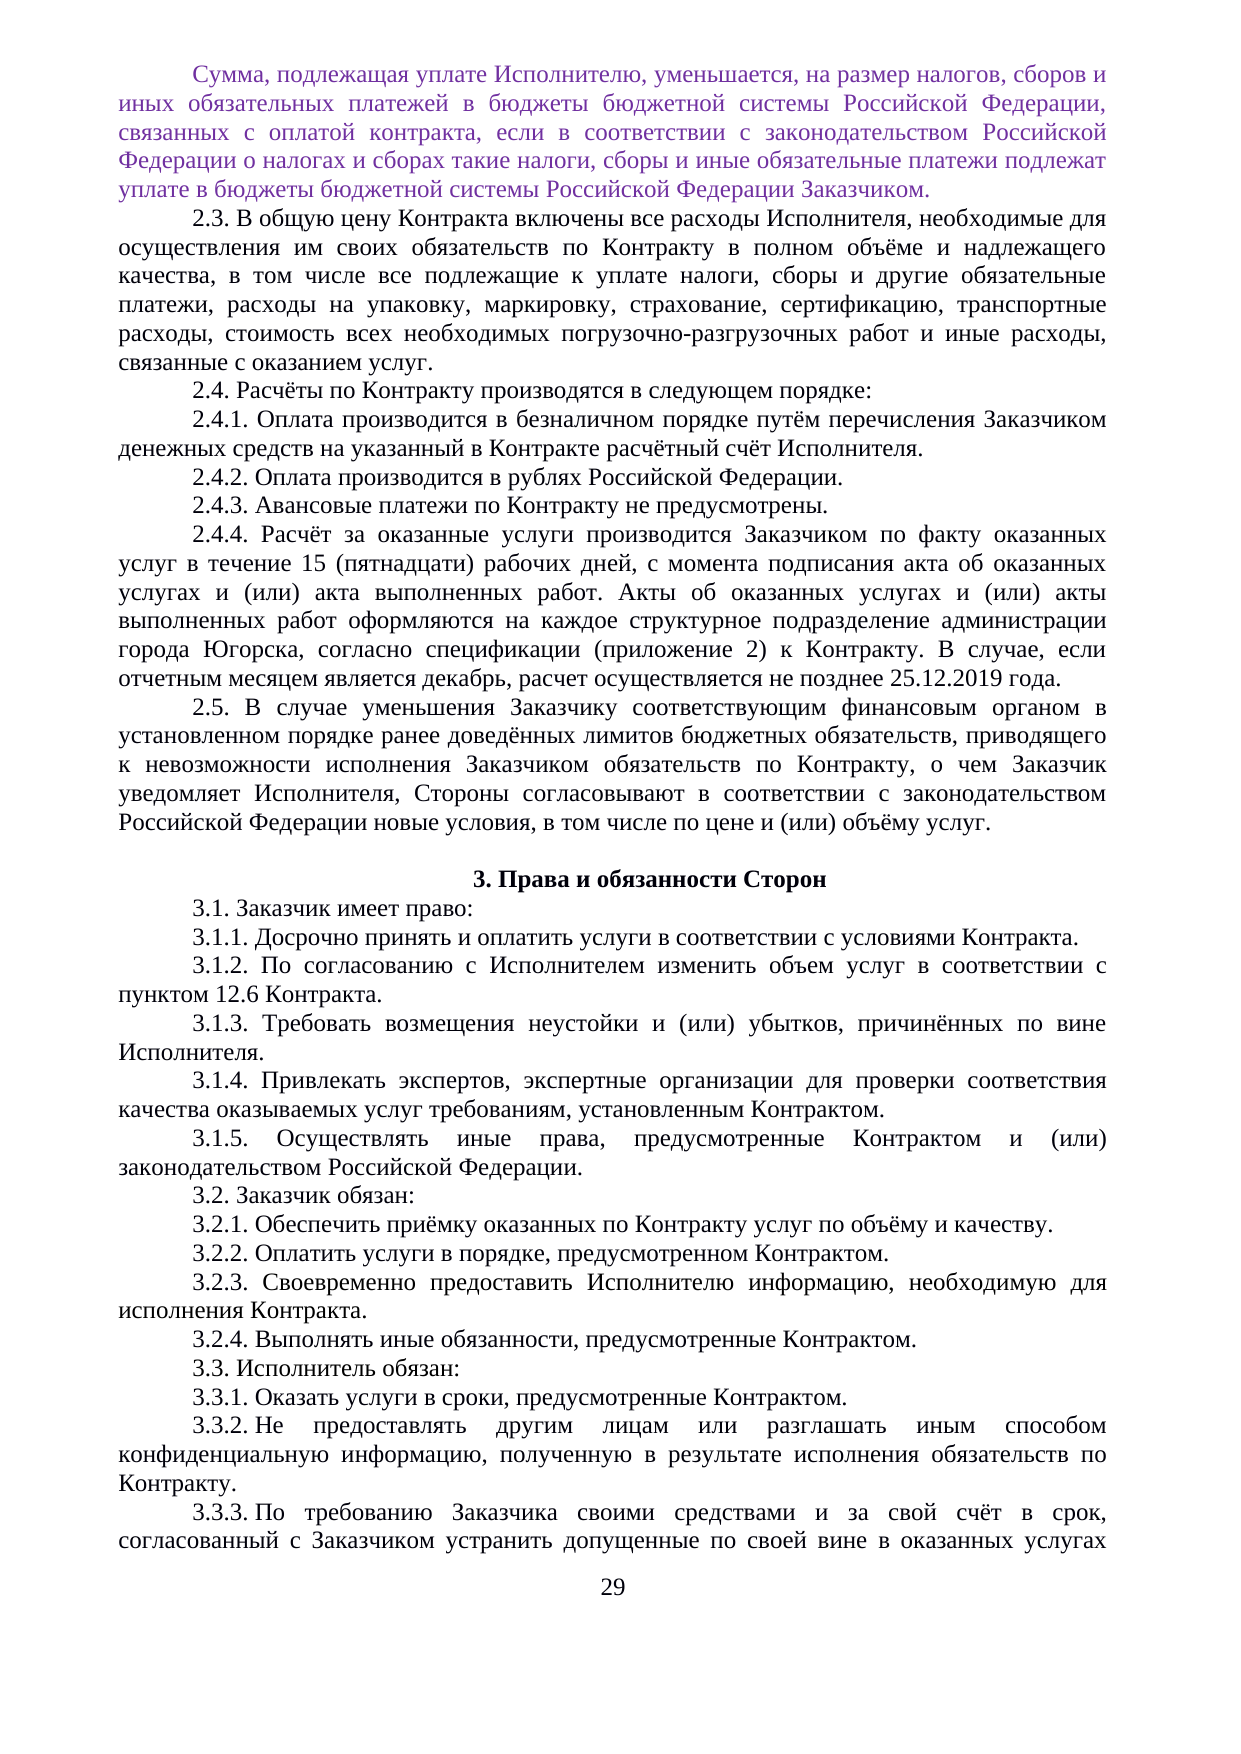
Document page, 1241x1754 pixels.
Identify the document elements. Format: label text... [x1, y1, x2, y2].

text 3.3.1. Оказать услуги в сроки, предусмотренные Контрактом. [118, 1382, 1107, 1410]
text 2.4.3. Авансовые платежи по Контракту не предусмотрены. [118, 490, 1107, 519]
text 3.2. Заказчик обязан: [118, 1180, 1107, 1209]
text 2.4.2. Оплата производится в рублях Российской Федерации. [118, 462, 1107, 490]
text 3.1.3. Требовать возмещения неустойки и (или) убытков, причинённых по вине Исполнителя. [118, 1008, 1107, 1065]
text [118, 1497, 1107, 1554]
text 2.5. В случае уменьшения Заказчику соответствующим финансовым органом в установленном порядке ранее доведённых лимитов бюджетных обязательств, приводящего к невозможности исполнения Заказчиком обязательств по Контракту, о чем Заказчик уведомляет Исполнителя, Стороны согласовывают в соответствии с законодательством Российской Федерации новые условия, в том числе по цене и (или) объёму услуг. [118, 692, 1107, 835]
text 3.2.3. Своевременно предоставить Исполнителю информацию, необходимую для исполнения Контракта. [118, 1267, 1107, 1324]
text 2.4. Расчёты по Контракту производятся в следующем порядке: [118, 375, 1107, 404]
text 3.3. Исполнитель обязан: [118, 1353, 1107, 1382]
text 3.3.2. Не предоставлять другим лицам или разглашать иным способом конфиденциальную информацию, полученную в результате исполнения обязательств по Контракту. [118, 1410, 1107, 1497]
text 3.1.4. Привлекать экспертов, экспертные организации для проверки соответствия качества оказываемых услуг требованиям, установленным Контрактом. [118, 1065, 1107, 1123]
text 3.1.5. Осуществлять иные права, предусмотренные Контрактом и (или) законодательством Российской Федерации. [118, 1123, 1107, 1180]
text 3.2.1. Обеспечить приёмку оказанных по Контракту услуг по объёму и качеству. [118, 1209, 1107, 1238]
text Сумма, подлежащая уплате Исполнителю, уменьшается, на размер налогов, сборов и иных обязательных платежей в бюджеты бюджетной системы Российской Федерации, связанных с оплатой контракта, если в соответствии с законодательством Российской Федерации о налогах и сборах такие налоги, сборы и иные обязательные платежи подлежат уплате в бюджеты бюджетной системы Российской Федерации Заказчиком. [118, 59, 1107, 203]
text 2.4.4. Расчёт за оказанные услуги производится Заказчиком по факту оказанных услуг в течение 15 (пятнадцати) рабочих дней, с момента подписания акта об оказанных услугах и (или) акта выполненных работ. Акты об оказанных услугах и (или) акты выполненных работ оформляются на каждое структурное подразделение администрации города Югорска, согласно спецификации (приложение 2) к Контракту. В случае, если отчетным месяцем является декабрь, расчет осуществляется не позднее 25.12.2019 года. [118, 519, 1107, 692]
text 2.4.1. Оплата производится в безналичном порядке путём перечисления Заказчиком денежных средств на указанный в Контракте расчётный счёт Исполнителя. [118, 404, 1107, 462]
text 2.3. В общую цену Контракта включены все расходы Исполнителя, необходимые для осуществления им своих обязательств по Контракту в полном объёме и надлежащего качества, в том числе все подлежащие к уплате налоги, сборы и другие обязательные платежи, расходы на упаковку, маркировку, страхование, сертификацию, транспортные расходы, стоимость всех необходимых погрузочно-разгрузочных работ и иные расходы, связанные с оказанием услуг. [118, 203, 1107, 375]
text 3. Права и обязанности Сторон [118, 864, 1107, 893]
text 3.2.2. Оплатить услуги в порядке, предусмотренном Контрактом. [118, 1238, 1107, 1267]
text 3.1. Заказчик имеет право: [118, 893, 1107, 922]
text 3.1.2. По согласованию с Исполнителем изменить объем услуг в соответствии с пунктом 12.6 Контракта. [118, 950, 1107, 1008]
text 3.1.1. Досрочно принять и оплатить услуги в соответствии с условиями Контракта. [118, 922, 1107, 950]
text 3.2.4. Выполнять иные обязанности, предусмотренные Контрактом. [118, 1324, 1107, 1353]
